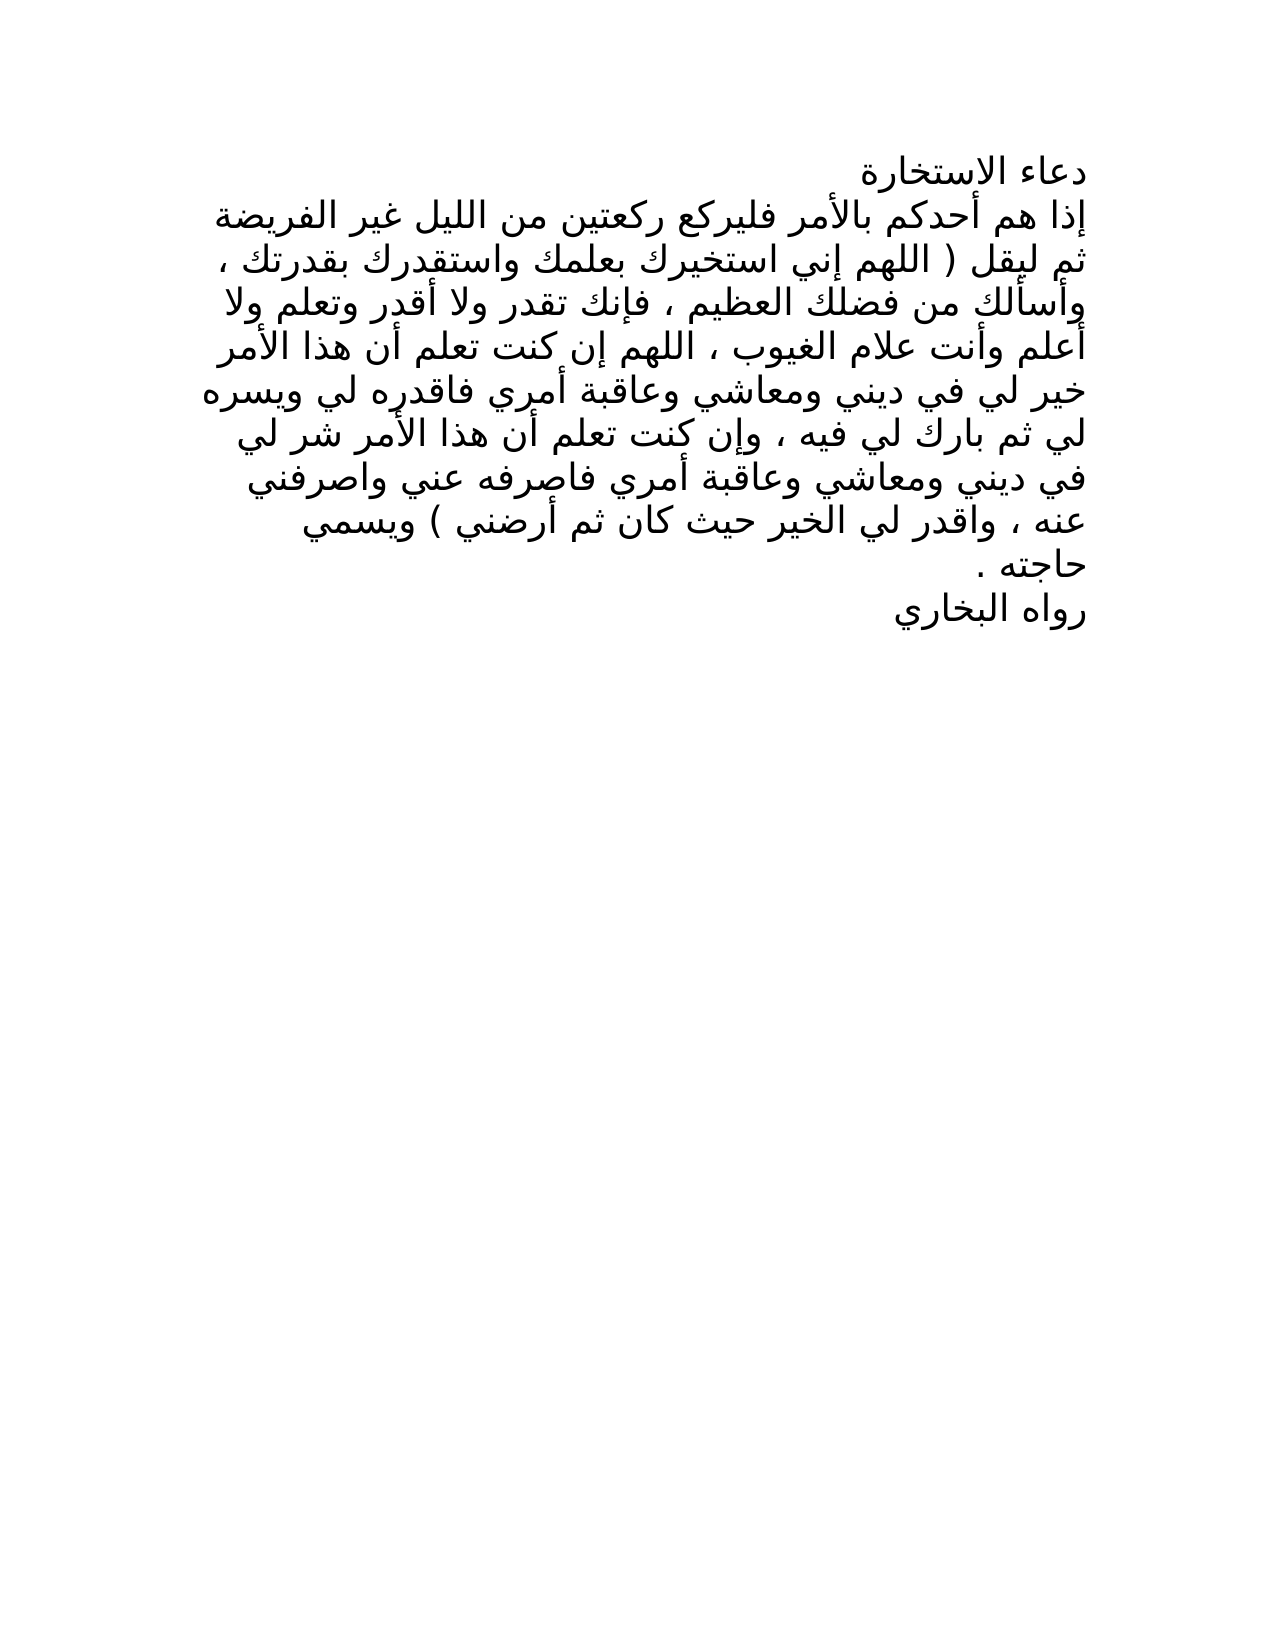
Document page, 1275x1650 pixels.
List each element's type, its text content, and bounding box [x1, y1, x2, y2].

text دعاء الاستخارة [187, 150, 1087, 194]
text إذا هم أحدكم بالأمر فليركع ركعتين من الليل غير الفريضة ثم ليقل ( اللهم إني استخيرك بعلمك واستقدرك بقدرتك ، وأسألك من فضلك العظيم ، فإنك تقدر ولا أقدر وتعلم ولا أعلم وأنت علام الغيوب ، اللهم إن كنت تعلم أن هذا الأمر خير لي في ديني ومعاشي وعاقبة أمري فاقدره لي ويسره لي ثم بارك لي فيه ، وإن كنت تعلم أن هذا الأمر شر لي في ديني ومعاشي وعاقبة أمري فاصرفه عني واصرفني عنه ، واقدر لي الخير حيث كان ثم أرضني ) ويسمي حاجته . [187, 194, 1087, 586]
text رواه البخاري [187, 586, 1087, 630]
